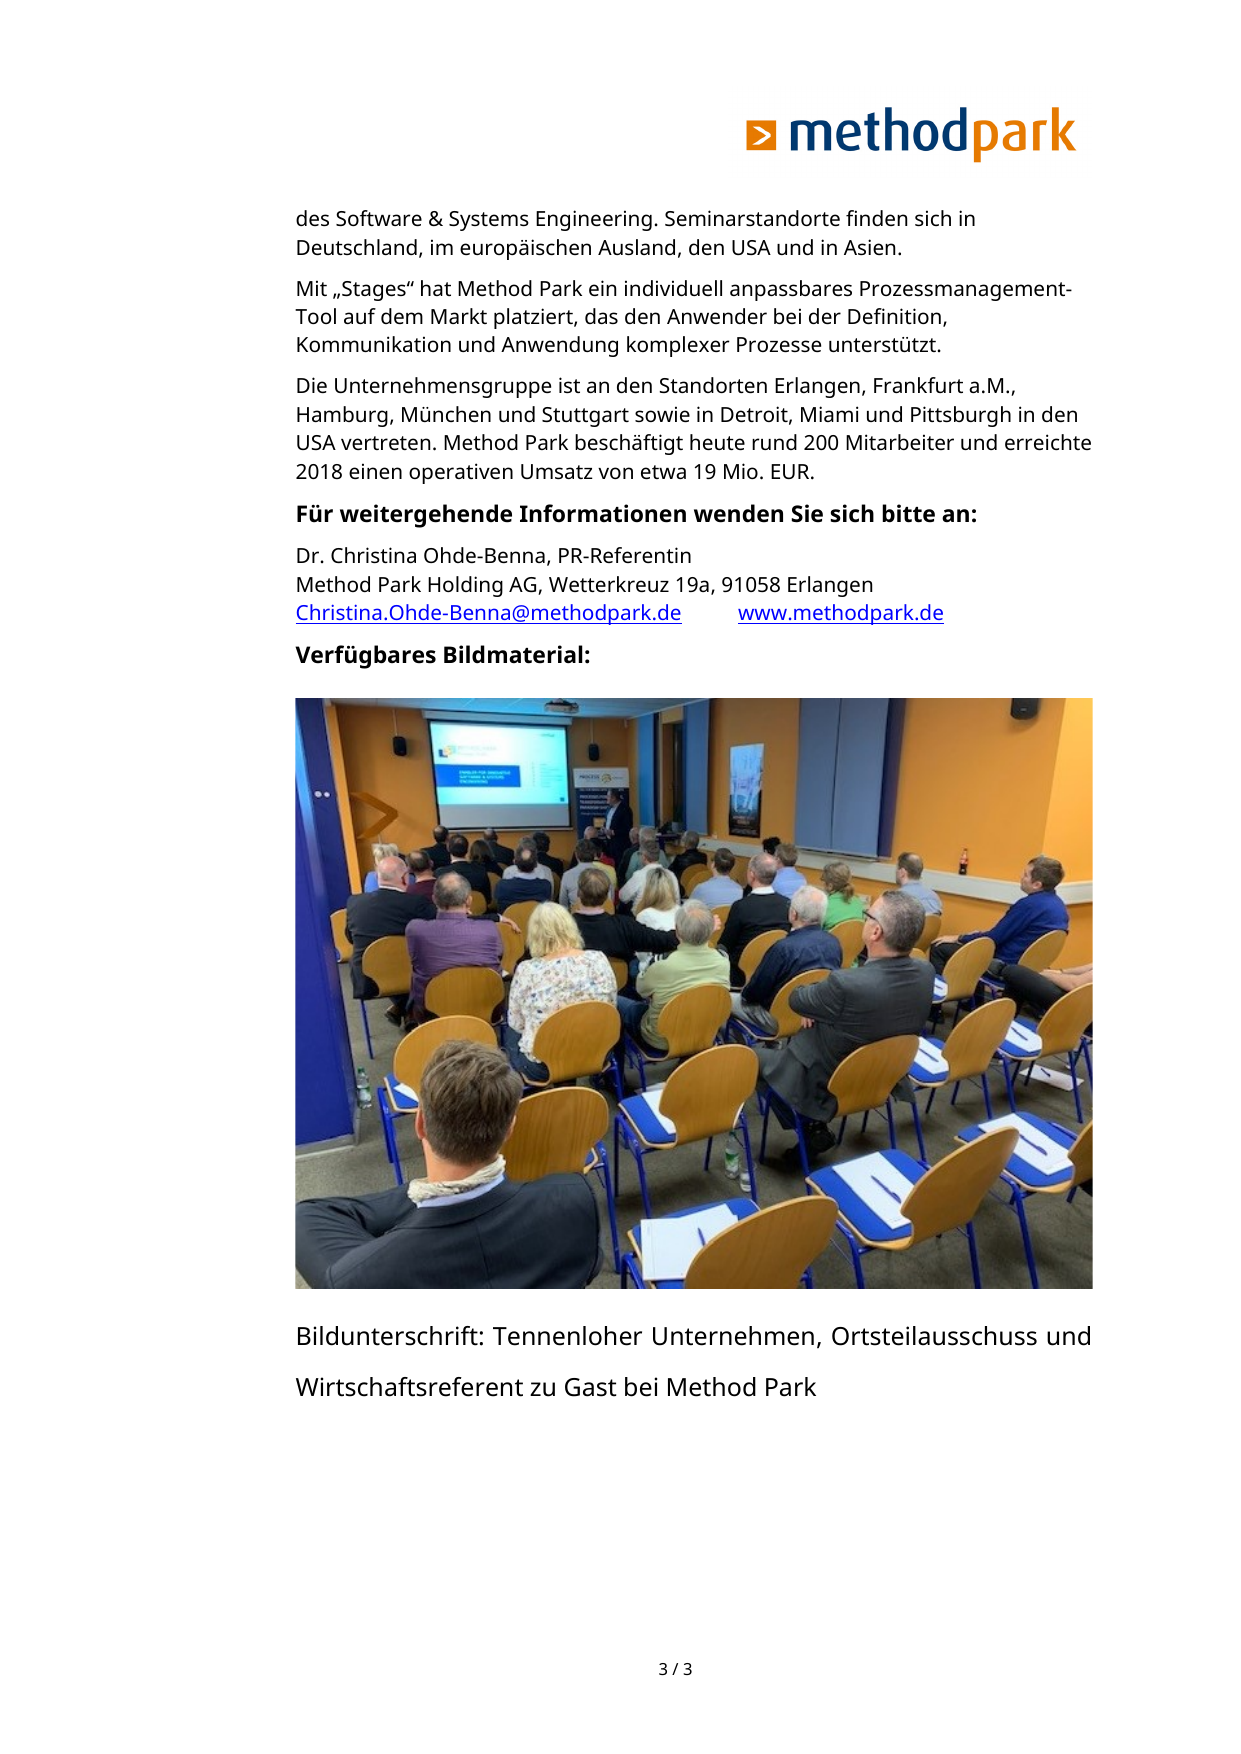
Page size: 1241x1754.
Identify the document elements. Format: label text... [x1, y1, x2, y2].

picture [295, 698, 1093, 1289]
picture [727, 86, 1093, 178]
text Dr. Christina Ohde-Benna, PR-Referentin Method Park Holding AG, Wetterkreuz 19a, 91058 Erlangen Christina.Ohde-Benna@methodpark.de www.methodpark.de [295, 542, 1092, 627]
text Bildunterschrift: Tennenloher Unternehmen, Ortsteilausschuss und Wirtschaftsreferent zu Gast bei Method Park [295, 1318, 1092, 1403]
text Die Unternehmensgruppe ist an den Standorten Erlangen, Frankfurt a.M., Hamburg, München und Stuttgart sowie in Detroit, Miami und Pittsburgh in den USA vertreten. Method Park beschäftigt heute rund 200 Mitarbeiter und erreichte 2018 einen operativen Umsatz von etwa 19 Mio. EUR. [295, 372, 1092, 485]
subtitle Verfügbares Bildmaterial: [295, 639, 1092, 671]
text Für weitergehende Informationen wenden Sie sich bitte an: [295, 498, 1092, 529]
text Mit „Stages“ hat Method Park ein individuell anpassbares Prozessmanagement-Tool auf dem Markt platziert, das den Anwender bei der Definition, Kommunikation und Anwendung komplexer Prozesse unterstützt. [295, 274, 1092, 359]
